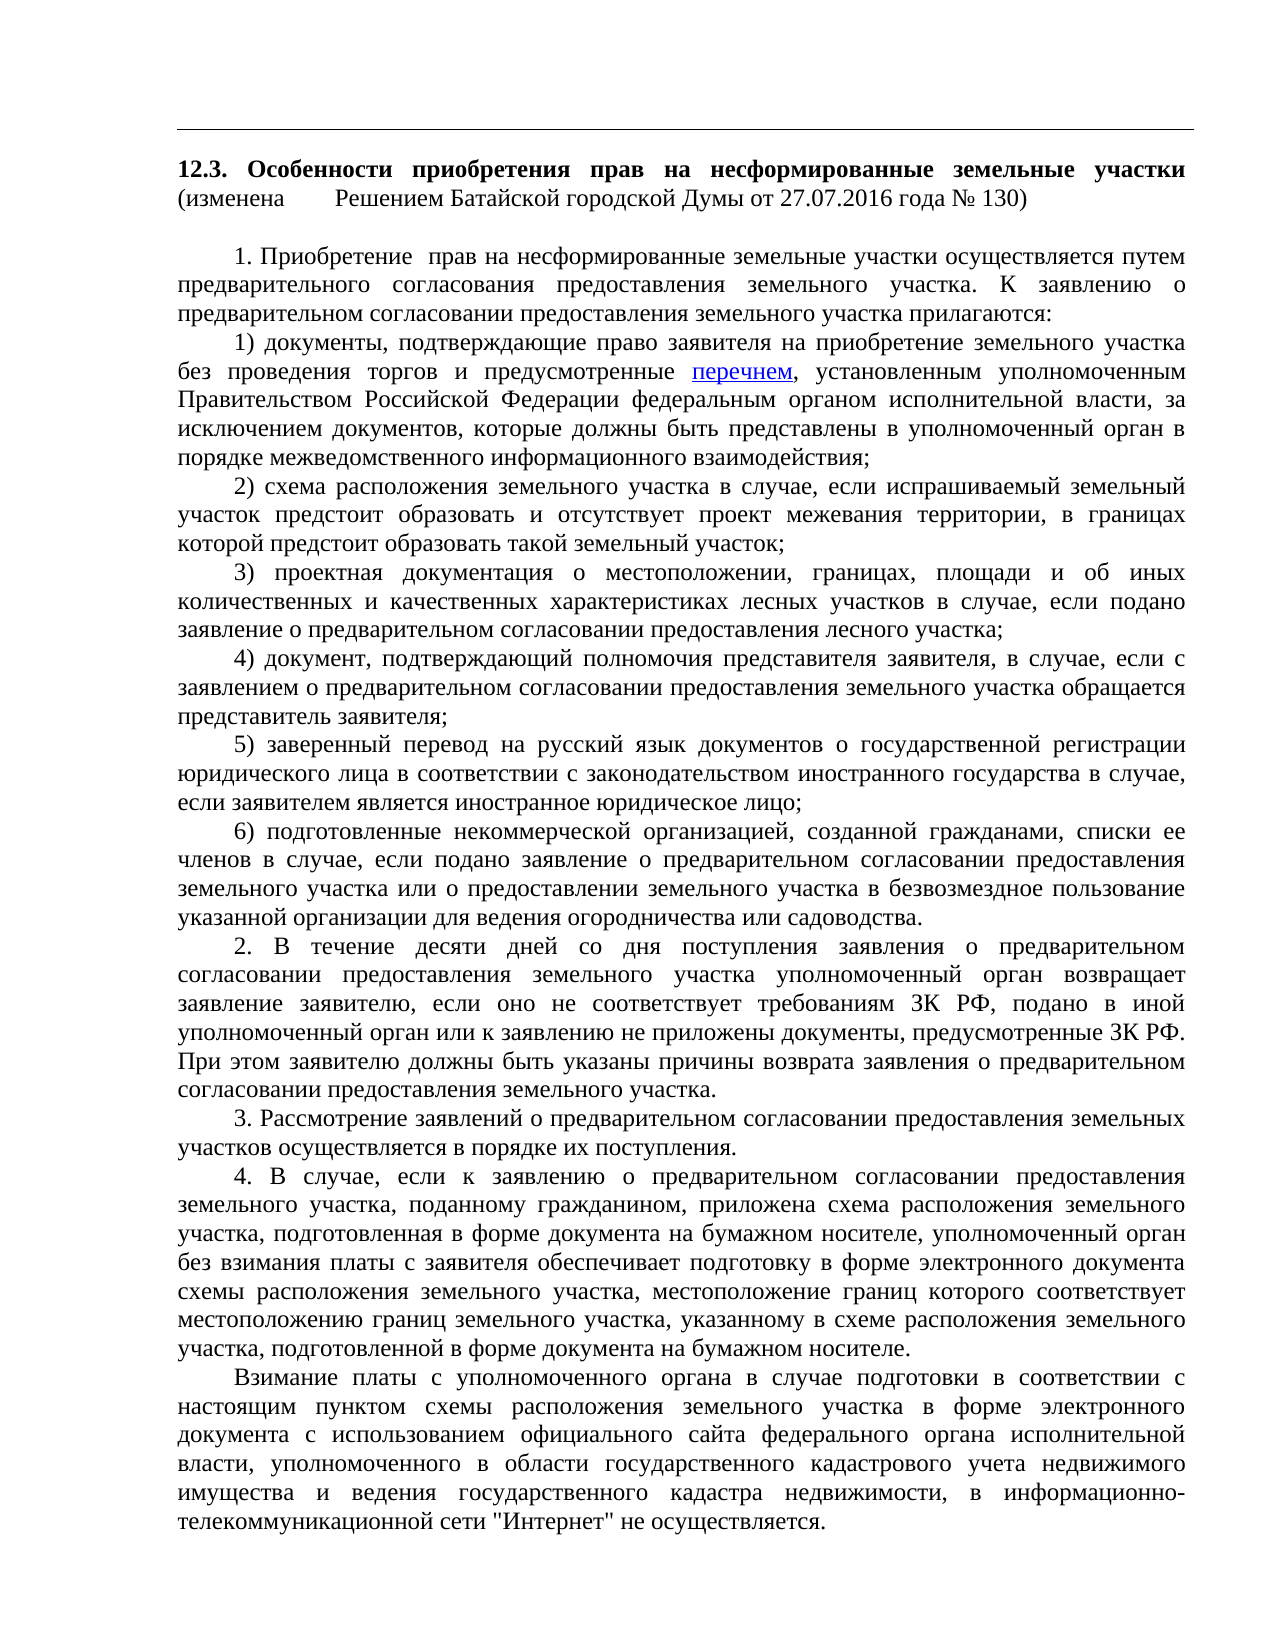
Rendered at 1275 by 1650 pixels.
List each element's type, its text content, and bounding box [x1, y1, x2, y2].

text 4) документ, подтверждающий полномочия представителя заявителя, в случае, если с заявлением о предварительном согласовании предоставления земельного участка обращается представитель заявителя; [177, 643, 1186, 729]
subtitle 12.3. Особенности приобретения прав на несформированные земельные участки (изменена Решением Батайской городской Думы от 27.07.2016 года № 130) [177, 154, 1186, 212]
text 6) подготовленные некоммерческой организацией, созданной гражданами, списки ее членов в случае, если подано заявление о предварительном согласовании предоставления земельного участка или о предоставлении земельного участка в безвозмездное пользование указанной организации для ведения огородничества или садоводства. [177, 816, 1186, 931]
text 1. Приобретение прав на несформированные земельные участки осуществляется путем предварительного согласования предоставления земельного участка. К заявлению о предварительном согласовании предоставления земельного участка прилагаются: [177, 241, 1186, 327]
text 2. В течение десяти дней со дня поступления заявления о предварительном согласовании предоставления земельного участка уполномоченный орган возвращает заявление заявителю, если оно не соответствует требованиям ЗК РФ, подано в иной уполномоченный орган или к заявлению не приложены документы, предусмотренные ЗК РФ. При этом заявителю должны быть указаны причины возврата заявления о предварительном согласовании предоставления земельного участка. [177, 931, 1186, 1103]
text 5) заверенный перевод на русский язык документов о государственной регистрации юридического лица в соответствии с законодательством иностранного государства в случае, если заявителем является иностранное юридическое лицо; [177, 729, 1186, 816]
text 4. В случае, если к заявлению о предварительном согласовании предоставления земельного участка, поданному гражданином, приложена схема расположения земельного участка, подготовленная в форме документа на бумажном носителе, уполномоченный орган без взимания платы с заявителя обеспечивает подготовку в форме электронного документа схемы расположения земельного участка, местоположение границ которого соответствует местоположению границ земельного участка, указанному в схеме расположения земельного участка, подготовленной в форме документа на бумажном носителе. [177, 1161, 1186, 1362]
text 2) схема расположения земельного участка в случае, если испрашиваемый земельный участок предстоит образовать и отсутствует проект межевания территории, в границах которой предстоит образовать такой земельный участок; [177, 471, 1186, 557]
text 3) проектная документация о местоположении, границах, площади и об иных количественных и качественных характеристиках лесных участков в случае, если подано заявление о предварительном согласовании предоставления лесного участка; [177, 557, 1186, 643]
text Взимание платы с уполномоченного органа в случае подготовки в соответствии с настоящим пунктом схемы расположения земельного участка в форме электронного документа с использованием официального сайта федерального органа исполнительной власти, уполномоченного в области государственного кадастрового учета недвижимого имущества и ведения государственного кадастра недвижимости, в информационно-телекоммуникационной сети "Интернет" не осуществляется. [177, 1362, 1186, 1534]
text 3. Рассмотрение заявлений о предварительном согласовании предоставления земельных участков осуществляется в порядке их поступления. [177, 1103, 1186, 1161]
text 1) документы, подтверждающие право заявителя на приобретение земельного участка без проведения торгов и предусмотренные перечнем, установленным уполномоченным Правительством Российской Федерации федеральным органом исполнительной власти, за исключением документов, которые должны быть представлены в уполномоченный орган в порядке межведомственного информационного взаимодействия; [177, 327, 1186, 471]
